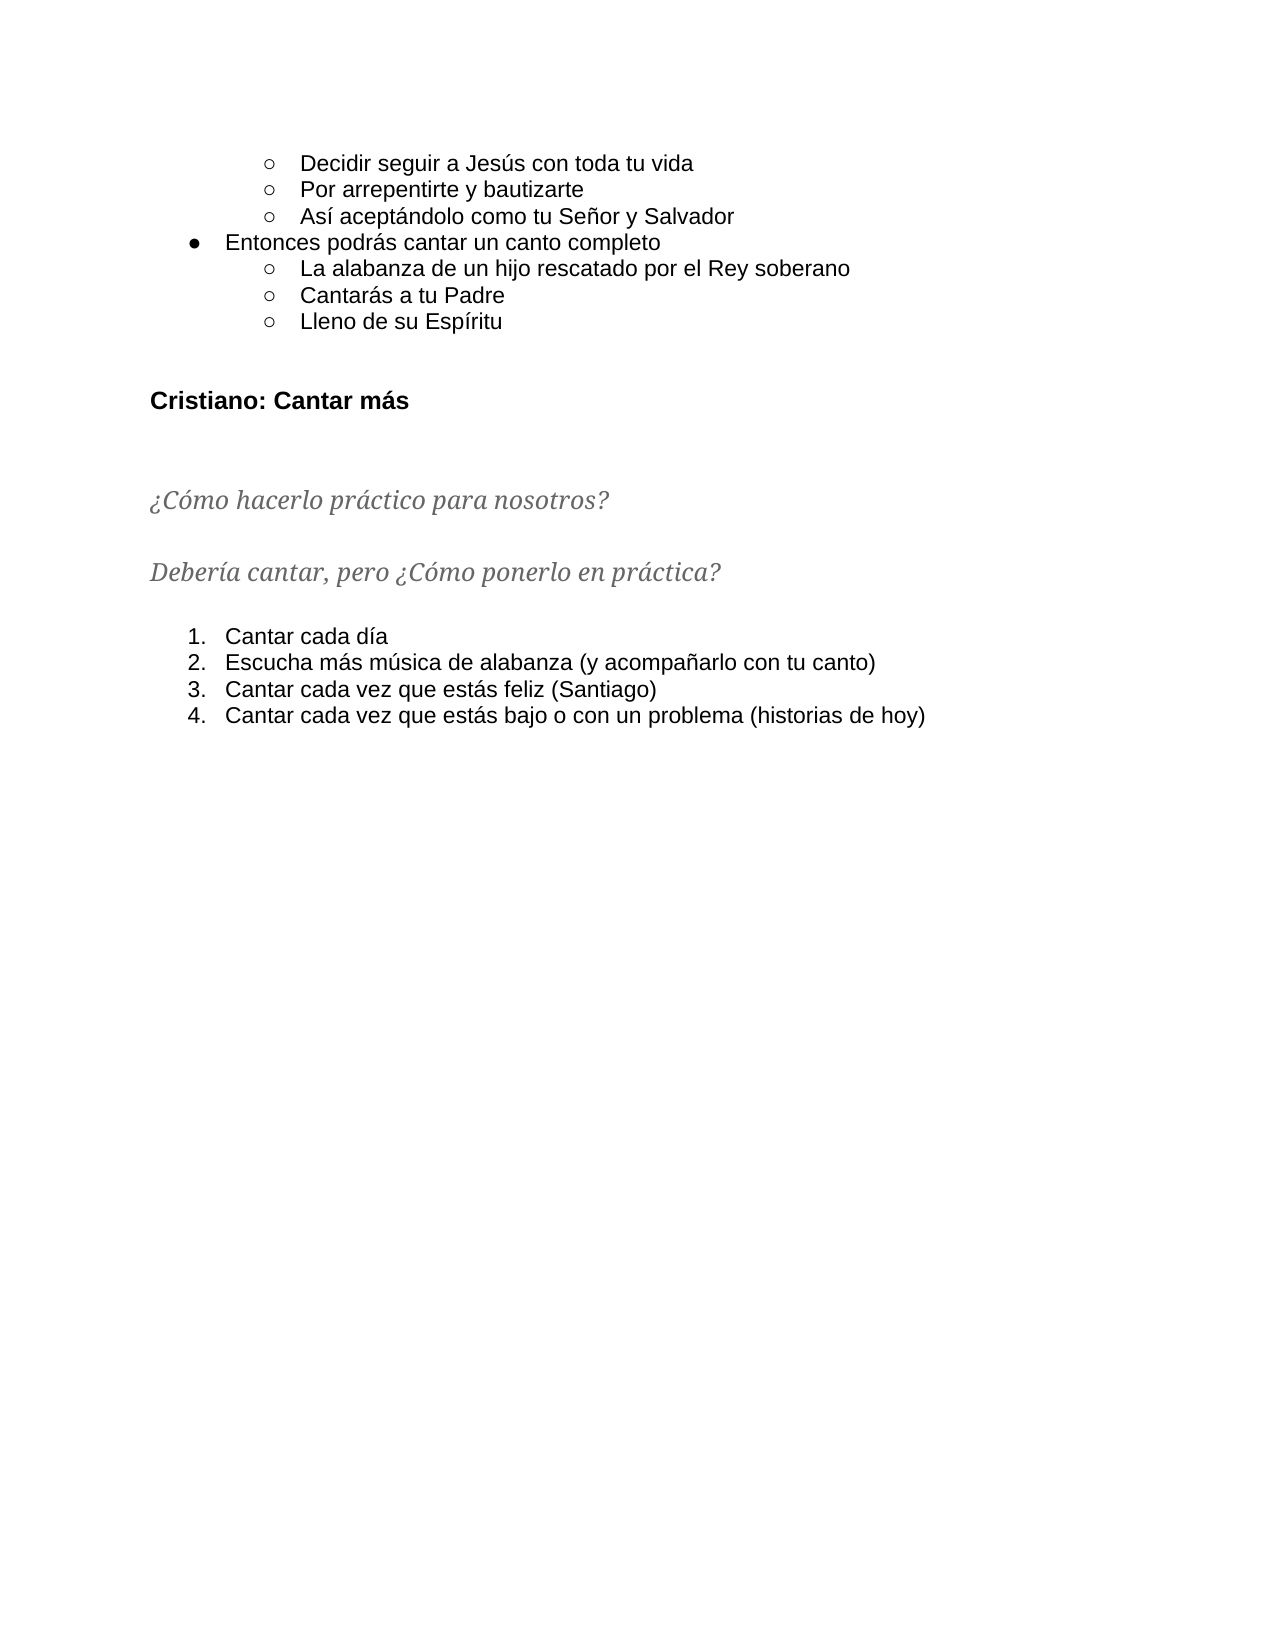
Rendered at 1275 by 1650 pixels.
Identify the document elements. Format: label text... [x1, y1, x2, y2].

list Cantarás a tu Padre [262, 282, 1125, 308]
list La alabanza de un hijo rescatado por el Rey soberano [262, 255, 1125, 282]
list Así aceptándolo como tu Señor y Salvador [262, 203, 1125, 229]
list Por arrepentirte y bautizarte [262, 176, 1125, 203]
list Escucha más música de alabanza (y acompañarlo con tu canto) [187, 649, 1125, 676]
list Decidir seguir a Jesús con toda tu vida [262, 150, 1125, 176]
subtitle ¿Cómo hacerlo práctico para nosotros? [150, 483, 1125, 517]
list Cantar cada vez que estás feliz (Santiago) [187, 676, 1125, 702]
subtitle Debería cantar, pero ¿Cómo ponerlo en práctica? [150, 554, 1125, 588]
list Lleno de su Espíritu [262, 308, 1125, 334]
list Cantar cada vez que estás bajo o con un problema (historias de hoy) [187, 702, 1125, 728]
list Entonces podrás cantar un canto completo [187, 229, 1125, 255]
list Cantar cada día [187, 623, 1125, 649]
subtitle Cristiano: Cantar más [150, 386, 1125, 414]
